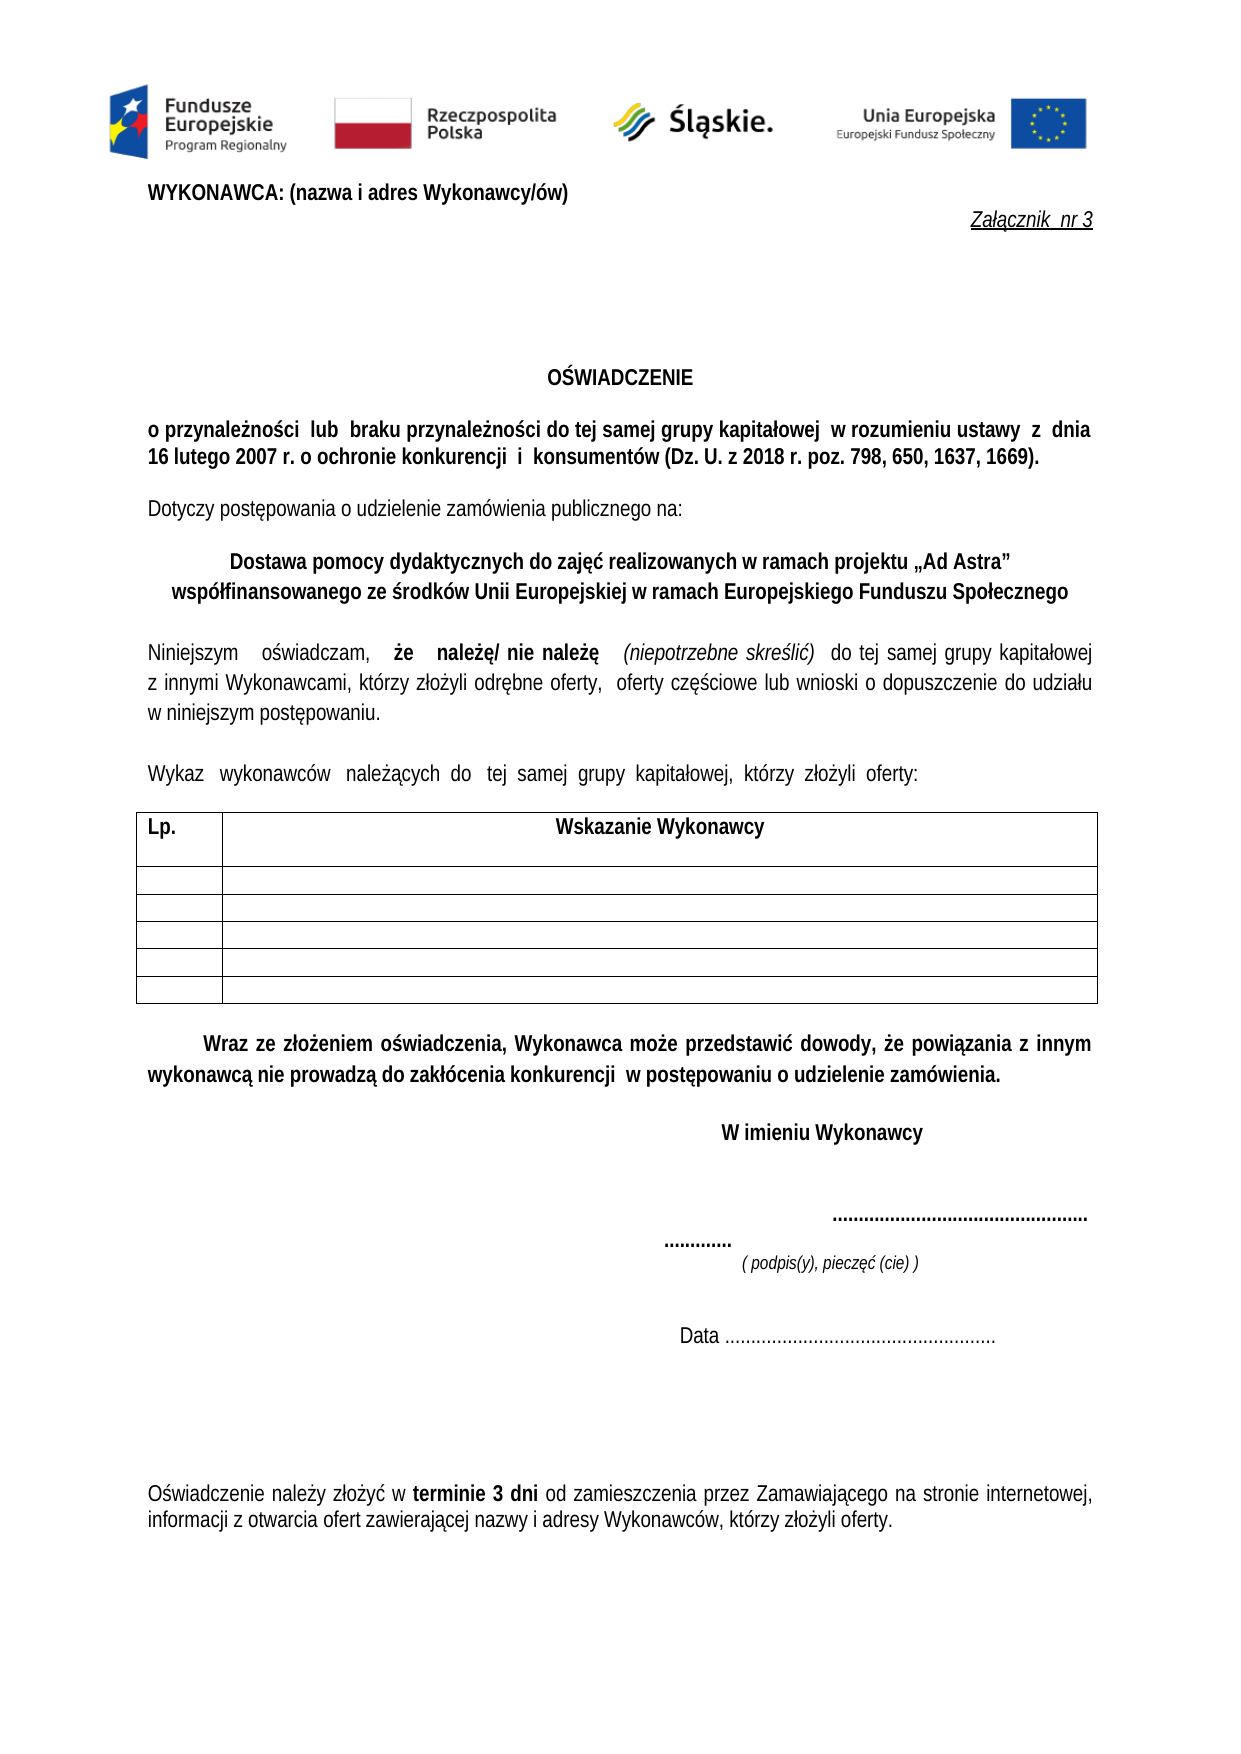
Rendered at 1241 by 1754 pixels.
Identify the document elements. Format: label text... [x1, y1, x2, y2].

text Dotyczy postępowania o udzielenie zamówienia publicznego na: [148, 495, 1093, 522]
text Niniejszym oświadczam, że należę/ nie należę (niepotrzebne skreślić) do tej samej grupy kapitałowej z innymi Wykonawcami, którzy złożyli odrębne oferty, oferty częściowe lub wnioski o dopuszczenie do udziału w niniejszym postępowaniu. [148, 639, 1093, 726]
text Data .................................................... [148, 1322, 1066, 1348]
table_cell [223, 867, 1097, 893]
text Oświadczenie należy złożyć w terminie 3 dni od zamieszczenia przez Zamawiającego na stronie internetowej, informacji z otwarcia ofert zawierającej nazwy i adresy Wykonawców, którzy złożyli oferty. [148, 1480, 1093, 1533]
text OŚWIADCZENIE [148, 364, 1093, 390]
text o przynależności lub braku przynależności do tej samej grupy kapitałowej w rozumieniu ustawy z dnia 16 lutego 2007 r. o ochronie konkurencji i konsumentów (Dz. U. z 2018 r. poz. 798, 650, 1637, 1669). [148, 416, 1093, 469]
table_header Lp. [137, 813, 222, 866]
text .............................................................. [605, 1172, 1093, 1252]
table_cell [223, 895, 1097, 921]
text Dostawa pomocy dydaktycznych do zajęć realizowanych w ramach projektu „Ad Astra” współfinansowanego ze środków Unii Europejskiej w ramach Europejskiego Funduszu Społecznego [148, 548, 1093, 605]
table_cell [137, 895, 222, 921]
table_cell [223, 977, 1097, 1003]
table_cell [137, 867, 222, 893]
picture [81, 60, 1110, 180]
text Załącznik nr 3 [148, 206, 1093, 232]
table_cell [137, 949, 222, 976]
table_cell [223, 922, 1097, 948]
text Wykaz wykonawców należących do tej samej grupy kapitałowej, którzy złożyli oferty: [148, 759, 1093, 786]
text W imieniu Wykonawcy [148, 1119, 1093, 1145]
table_header Wskazanie Wykonawcy [223, 813, 1097, 866]
table_cell [223, 949, 1097, 976]
text ( podpis(y), pieczęć (cie) ) [148, 1252, 1093, 1274]
table_cell [137, 977, 222, 1003]
table_cell [137, 922, 222, 948]
text WYKONAWCA: (nazwa i adres Wykonawcy/ów) [148, 148, 1093, 206]
text Wraz ze złożeniem oświadczenia, Wykonawca może przedstawić dowody, że powiązania z innym wykonawcą nie prowadzą do zakłócenia konkurencji w postępowaniu o udzielenie zamówienia. [59, 1030, 1093, 1087]
